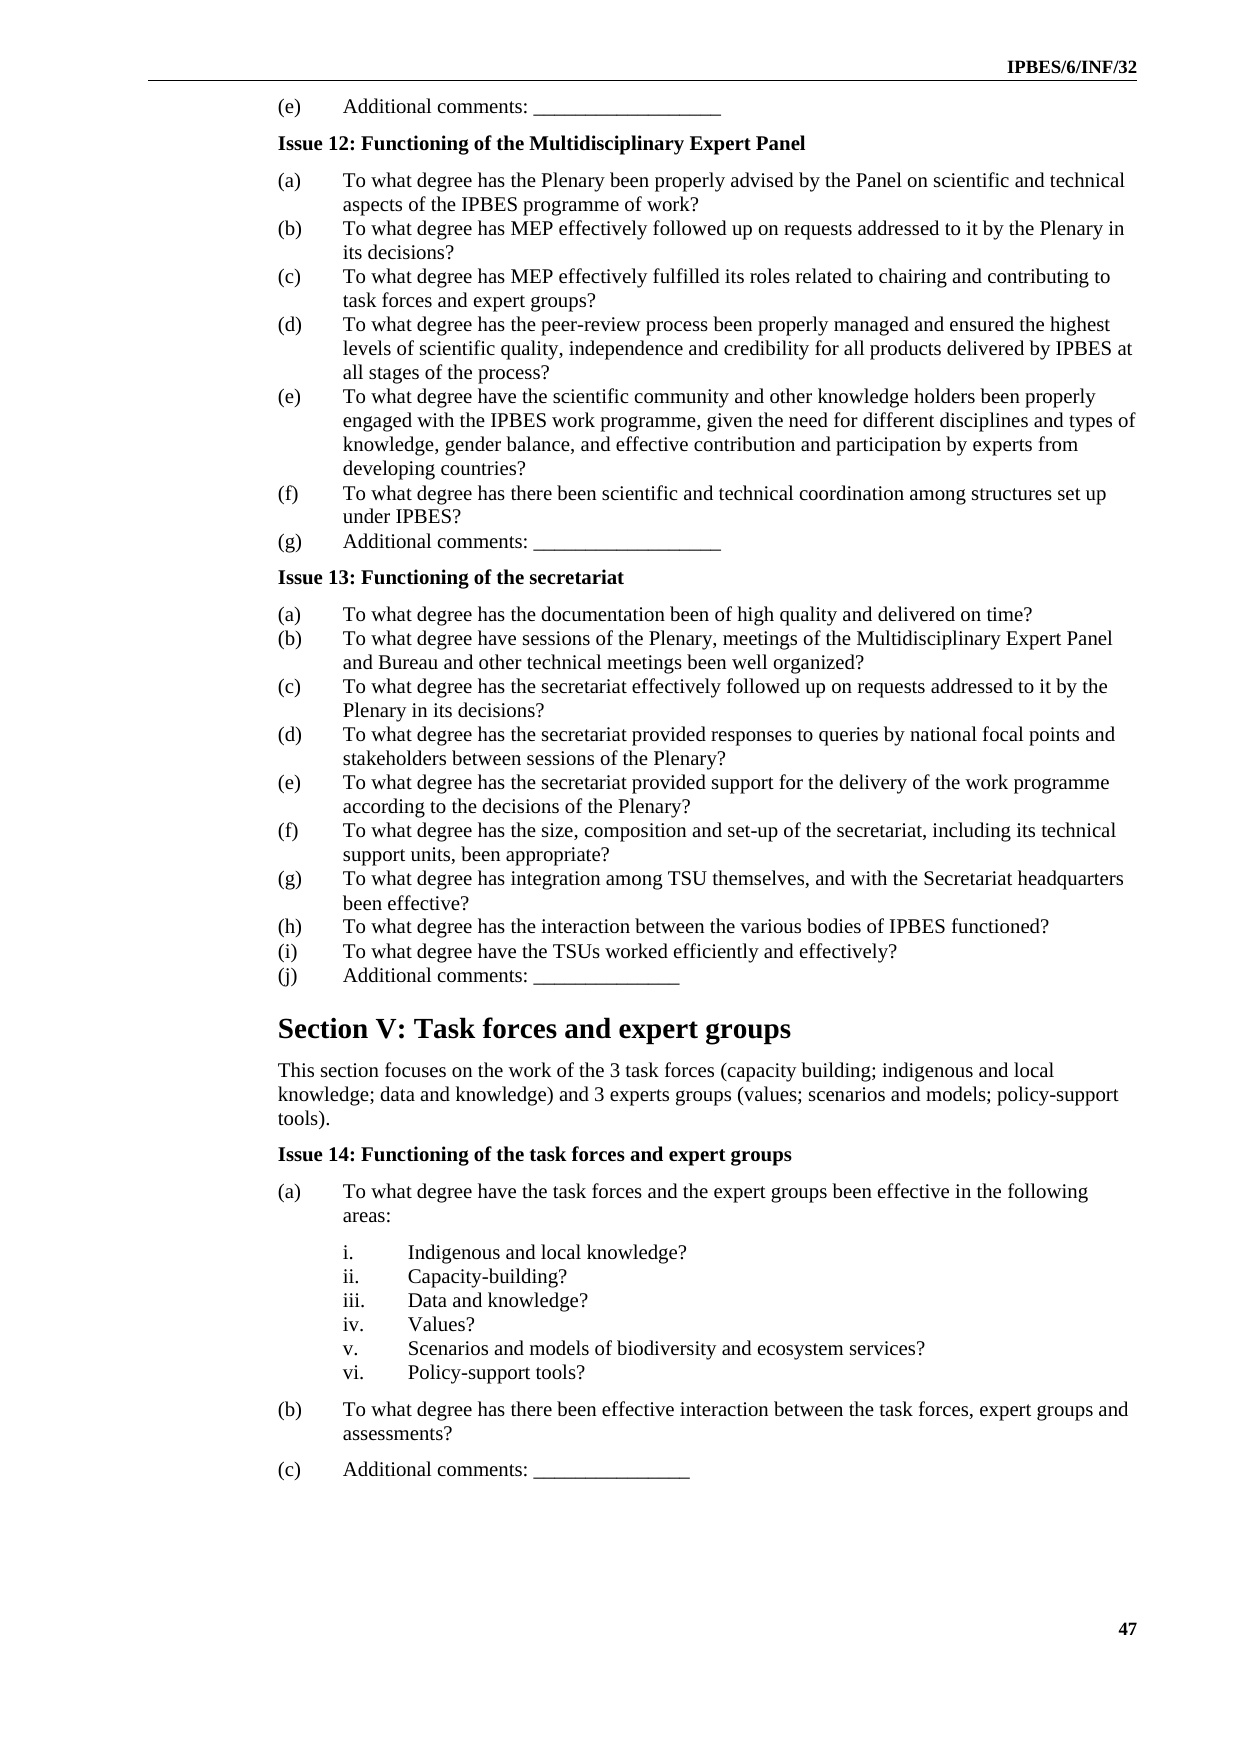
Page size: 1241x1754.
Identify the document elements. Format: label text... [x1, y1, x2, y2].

list Capacity-building? [343, 1264, 1137, 1288]
list To what degree have sessions of the Plenary, meetings of the Multidisciplinary Expert Panel and Bureau and other technical meetings been well organized? [278, 626, 1137, 674]
text Section V: Task forces and expert groups [148, 1012, 1107, 1045]
text This section focuses on the work of the 3 task forces (capacity building; indigenous and local knowledge; data and knowledge) and 3 experts groups (values; scenarios and models; policy-support tools). [278, 1058, 1137, 1130]
text Issue 13: Functioning of the secretariat [278, 565, 1107, 589]
list Indigenous and local knowledge? [343, 1239, 1137, 1264]
list Additional comments: _______________ [278, 1457, 1137, 1481]
list To what degree has there been scientific and technical coordination among structures set up under IPBES? [278, 480, 1137, 528]
list To what degree have the scientific community and other knowledge holders been properly engaged with the IPBES work programme, given the need for different disciplines and types of knowledge, gender balance, and effective contribution and participation by experts from developing countries? [278, 384, 1137, 480]
list To what degree has MEP effectively followed up on requests addressed to it by the Plenary in its decisions? [278, 216, 1137, 264]
text Issue 14: Functioning of the task forces and expert groups [278, 1142, 1107, 1166]
list To what degree have the TSUs worked efficiently and effectively? [278, 938, 1137, 963]
list To what degree has the Plenary been properly advised by the Panel on scientific and technical aspects of the IPBES programme of work? [278, 168, 1137, 216]
list To what degree has the peer-review process been properly managed and ensured the highest levels of scientific quality, independence and credibility for all products delivered by IPBES at all stages of the process? [278, 312, 1137, 384]
list To what degree has the size, composition and set-up of the secretariat, including its technical support units, been appropriate? [278, 818, 1137, 866]
list Additional comments: __________________ [278, 528, 1137, 553]
list To what degree have the task forces and the expert groups been effective in the following areas: [278, 1179, 1137, 1227]
list Policy-support tools? [343, 1360, 1137, 1384]
list To what degree has the documentation been of high quality and delivered on time? [278, 602, 1137, 626]
list To what degree has the secretariat provided support for the delivery of the work programme according to the decisions of the Plenary? [278, 770, 1137, 818]
list Data and knowledge? [343, 1288, 1137, 1312]
list To what degree has MEP effectively fulfilled its roles related to chairing and contributing to task forces and expert groups? [278, 264, 1137, 312]
list To what degree has the secretariat provided responses to queries by national focal points and stakeholders between sessions of the Plenary? [278, 722, 1137, 770]
list Scenarios and models of biodiversity and ecosystem services? [343, 1336, 1137, 1360]
list Additional comments: ______________ [278, 963, 1137, 987]
list To what degree has the secretariat effectively followed up on requests addressed to it by the Plenary in its decisions? [278, 674, 1137, 722]
list To what degree has integration among TSU themselves, and with the Secretariat headquarters been effective? [278, 866, 1137, 914]
list To what degree has the interaction between the various bodies of IPBES functioned? [278, 914, 1137, 938]
list Additional comments: __________________ [278, 94, 1137, 118]
list Values? [343, 1312, 1137, 1336]
list To what degree has there been effective interaction between the task forces, expert groups and assessments? [278, 1396, 1137, 1444]
text Issue 12: Functioning of the Multidisciplinary Expert Panel [278, 131, 1107, 155]
